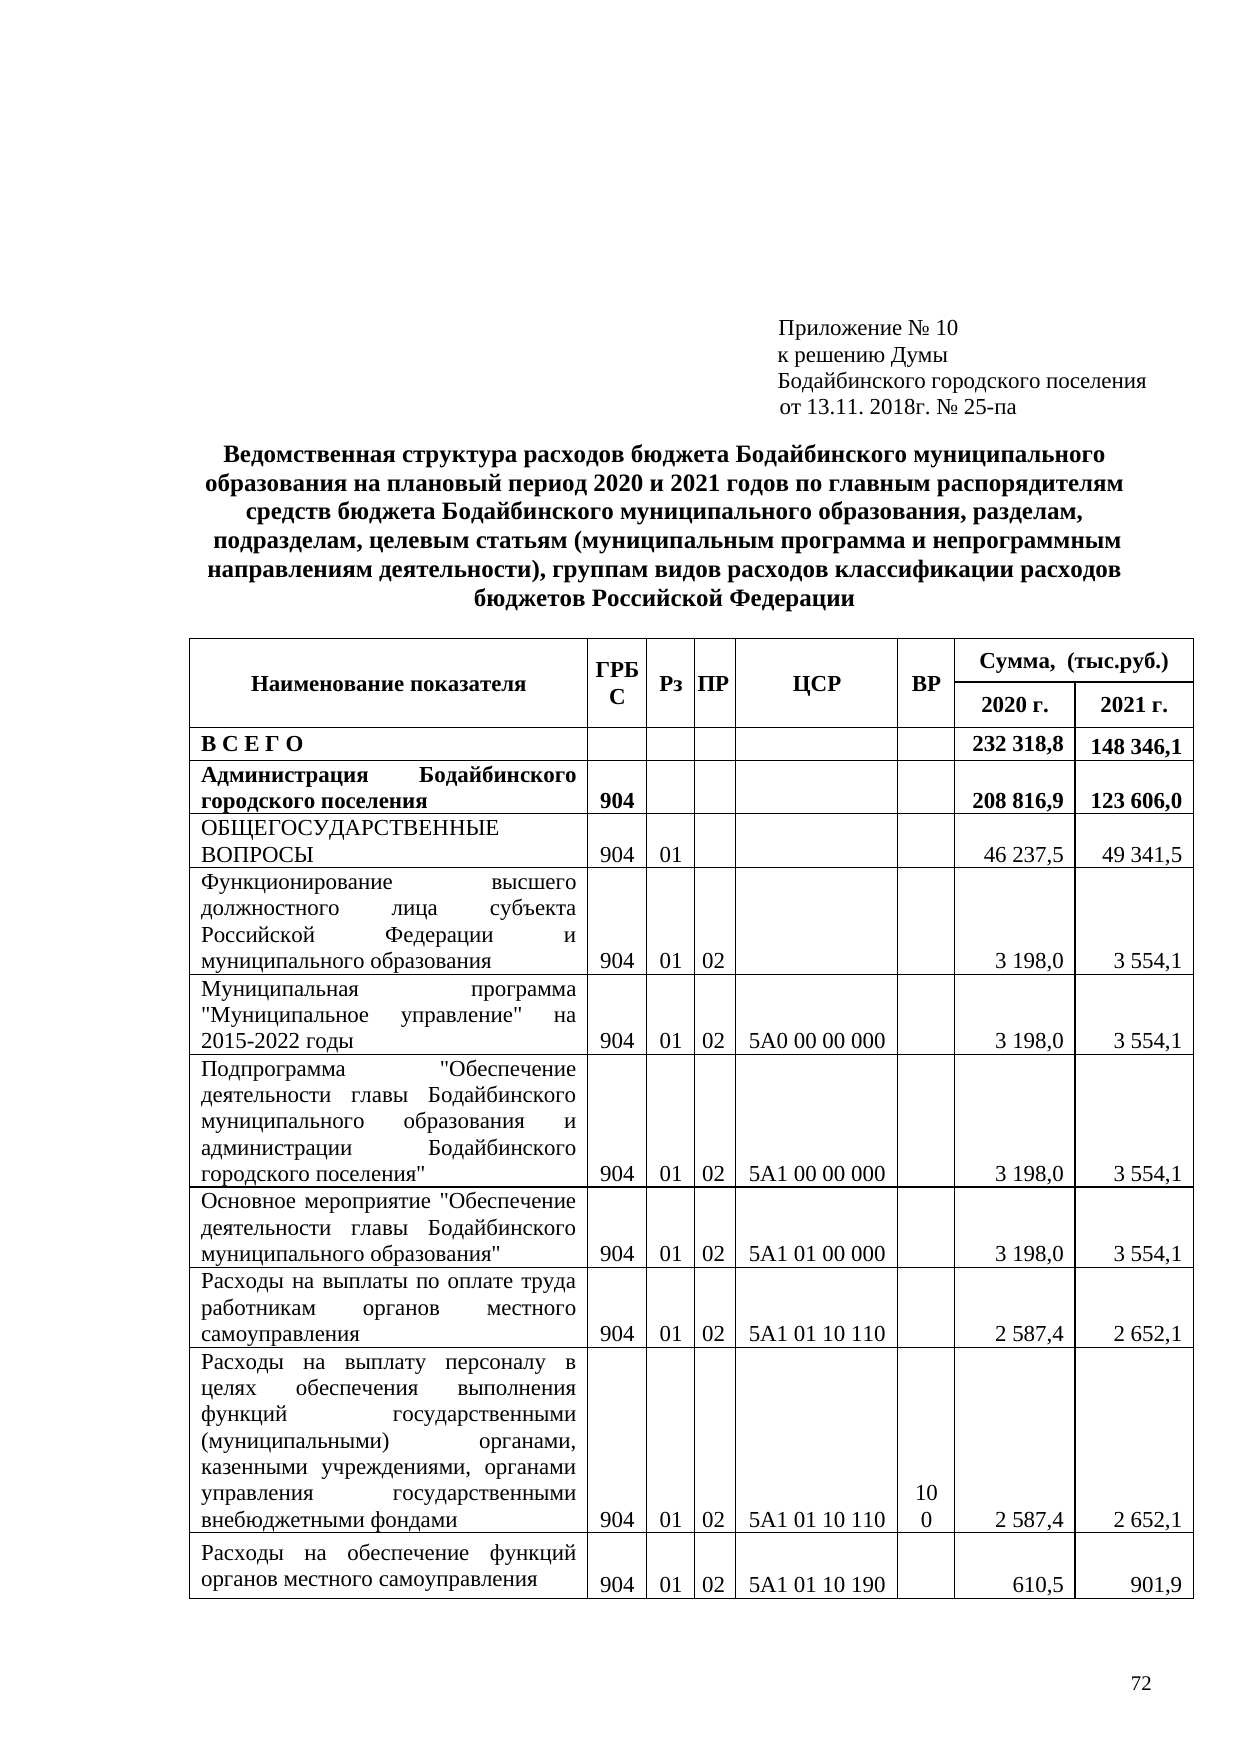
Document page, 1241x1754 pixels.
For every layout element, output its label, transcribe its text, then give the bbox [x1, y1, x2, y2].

text от 13.11. 2018г. № 25-па [702, 393, 1152, 420]
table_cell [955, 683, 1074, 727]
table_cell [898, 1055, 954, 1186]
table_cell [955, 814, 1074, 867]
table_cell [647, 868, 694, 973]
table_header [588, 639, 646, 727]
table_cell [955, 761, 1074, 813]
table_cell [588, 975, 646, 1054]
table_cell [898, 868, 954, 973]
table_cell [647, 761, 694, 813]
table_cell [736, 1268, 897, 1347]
text к решению Думы [738, 341, 1152, 367]
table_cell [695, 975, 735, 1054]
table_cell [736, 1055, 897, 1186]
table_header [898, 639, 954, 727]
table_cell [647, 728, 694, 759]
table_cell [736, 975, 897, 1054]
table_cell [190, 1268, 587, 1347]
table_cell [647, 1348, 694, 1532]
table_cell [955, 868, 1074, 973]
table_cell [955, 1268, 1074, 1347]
text Ведомственная структура расходов бюджета Бодайбинского муниципального [177, 439, 1152, 468]
text подразделам, целевым статьям (муниципальным программа и непрограммным направлениям деятельности), группам видов расходов классификации расходов бюджетов Российской Федерации [177, 525, 1152, 611]
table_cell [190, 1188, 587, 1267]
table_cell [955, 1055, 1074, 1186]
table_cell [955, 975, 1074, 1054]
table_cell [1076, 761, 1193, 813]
text Бодайбинского городского поселения [738, 367, 1152, 393]
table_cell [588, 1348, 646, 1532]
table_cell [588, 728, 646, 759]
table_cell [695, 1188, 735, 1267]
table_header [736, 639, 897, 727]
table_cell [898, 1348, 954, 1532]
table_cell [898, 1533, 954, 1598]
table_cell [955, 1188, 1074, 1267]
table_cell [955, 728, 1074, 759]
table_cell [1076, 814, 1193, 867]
text Приложение № 10 [738, 314, 1152, 341]
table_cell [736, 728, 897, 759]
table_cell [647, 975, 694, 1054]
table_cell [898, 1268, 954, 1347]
text образования на плановый период 2020 и 2021 годов по главным распорядителям средств бюджета Бодайбинского муниципального образования, разделам, [177, 468, 1152, 525]
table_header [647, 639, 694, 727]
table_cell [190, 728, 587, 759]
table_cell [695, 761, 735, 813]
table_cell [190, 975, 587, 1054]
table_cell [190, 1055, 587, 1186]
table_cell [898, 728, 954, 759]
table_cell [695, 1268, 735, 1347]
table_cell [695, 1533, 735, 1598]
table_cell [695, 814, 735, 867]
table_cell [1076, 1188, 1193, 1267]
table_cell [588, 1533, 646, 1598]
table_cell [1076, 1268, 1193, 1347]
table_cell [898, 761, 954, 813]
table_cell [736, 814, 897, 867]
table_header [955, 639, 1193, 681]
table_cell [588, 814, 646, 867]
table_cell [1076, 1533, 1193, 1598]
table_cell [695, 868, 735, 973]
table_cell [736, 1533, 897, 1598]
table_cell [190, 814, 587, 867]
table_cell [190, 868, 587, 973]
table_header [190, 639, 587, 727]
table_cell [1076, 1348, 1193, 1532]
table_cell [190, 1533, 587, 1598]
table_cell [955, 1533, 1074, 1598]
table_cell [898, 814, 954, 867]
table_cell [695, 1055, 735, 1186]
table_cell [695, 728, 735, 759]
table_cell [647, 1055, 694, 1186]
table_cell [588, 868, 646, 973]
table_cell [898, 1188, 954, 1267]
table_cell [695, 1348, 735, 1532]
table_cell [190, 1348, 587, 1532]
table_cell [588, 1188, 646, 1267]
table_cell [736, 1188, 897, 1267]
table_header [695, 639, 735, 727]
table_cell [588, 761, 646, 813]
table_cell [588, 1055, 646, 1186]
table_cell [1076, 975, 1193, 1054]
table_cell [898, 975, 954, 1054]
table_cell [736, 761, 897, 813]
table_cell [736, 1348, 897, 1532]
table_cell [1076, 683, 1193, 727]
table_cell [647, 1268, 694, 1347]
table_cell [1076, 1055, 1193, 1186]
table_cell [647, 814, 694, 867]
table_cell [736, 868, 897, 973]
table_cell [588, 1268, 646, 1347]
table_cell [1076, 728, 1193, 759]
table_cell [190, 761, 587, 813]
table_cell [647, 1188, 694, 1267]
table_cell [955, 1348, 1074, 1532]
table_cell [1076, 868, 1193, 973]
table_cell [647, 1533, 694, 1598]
